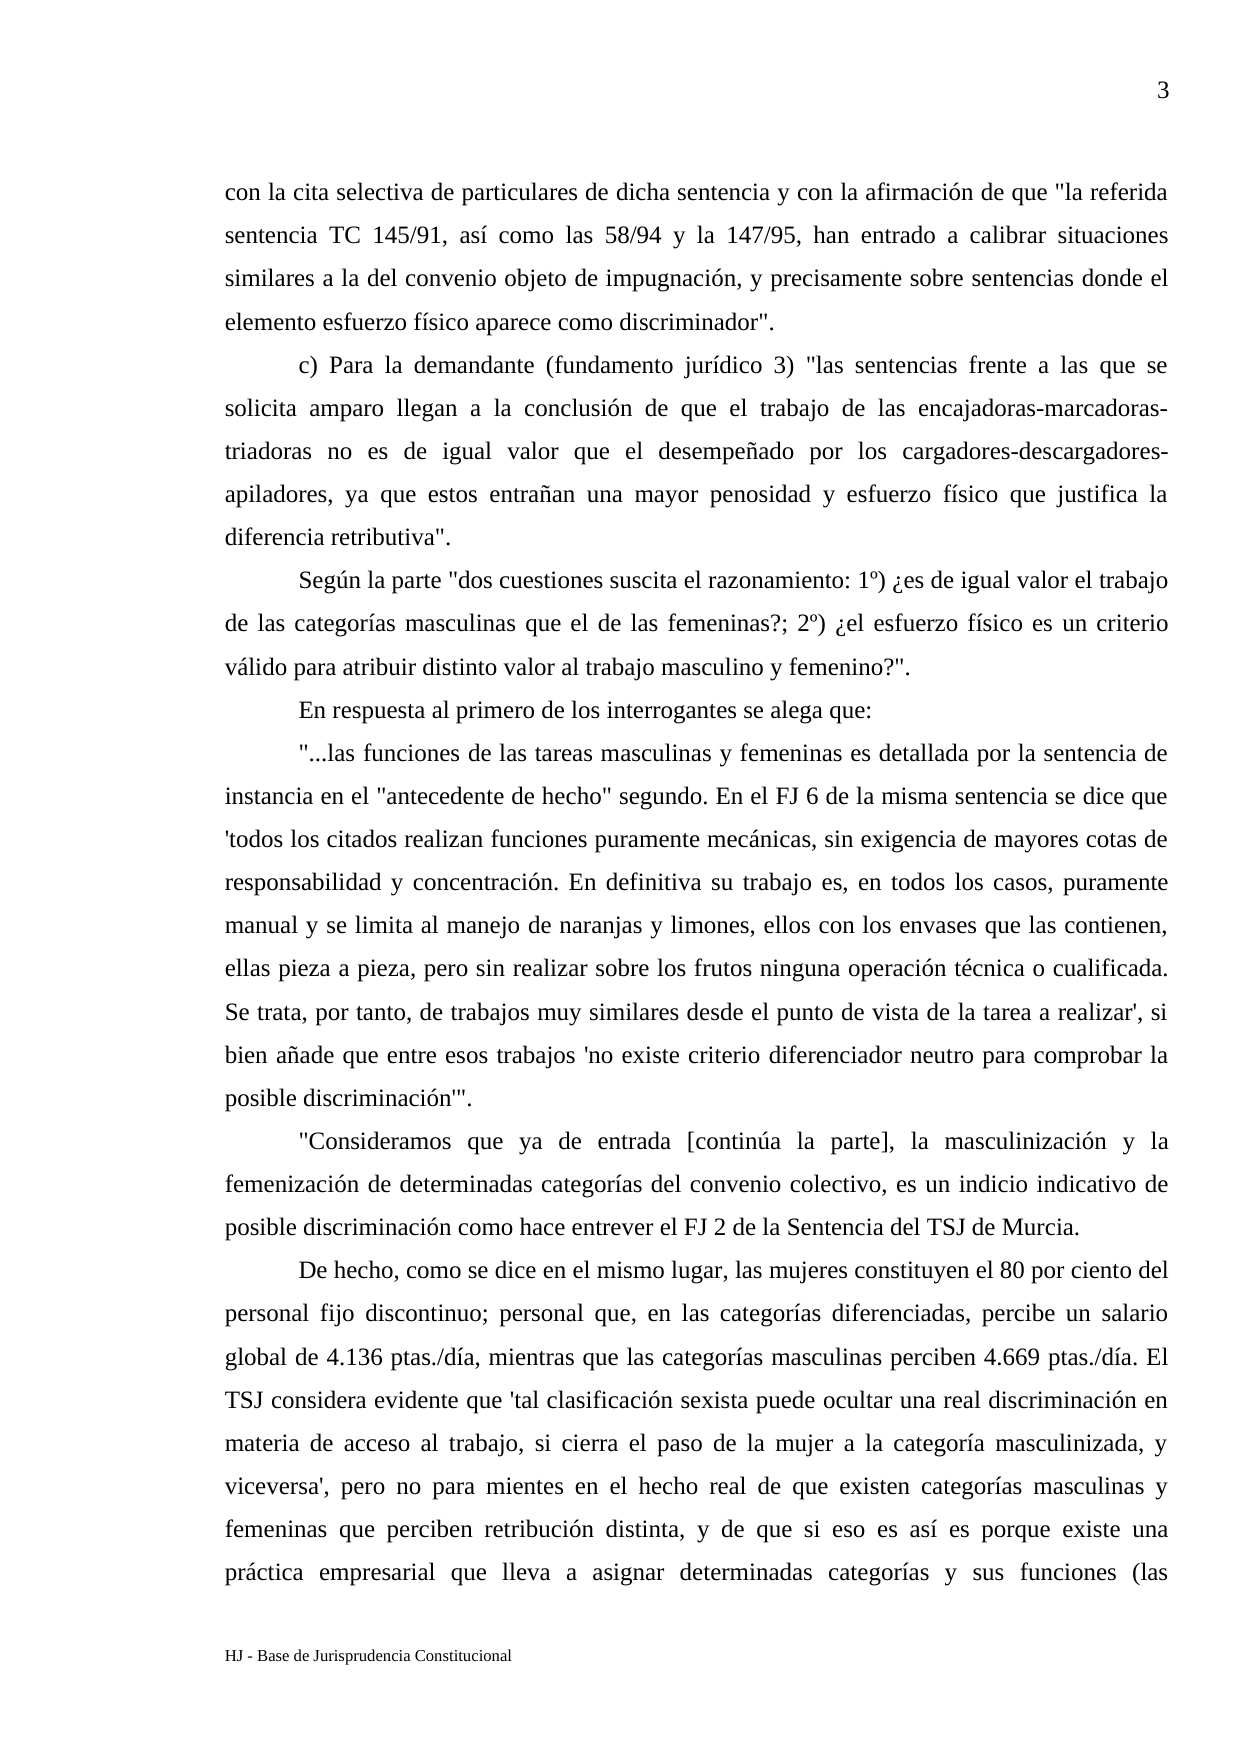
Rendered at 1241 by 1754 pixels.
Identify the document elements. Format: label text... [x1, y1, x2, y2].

text "Consideramos que ya de entrada [continúa la parte], la masculinización y la femenización de determinadas categorías del convenio colectivo, es un indicio indicativo de posible discriminación como hace entrever el FJ 2 de la Sentencia del TSJ de Murcia. [224, 1126, 1169, 1241]
text Según la parte "dos cuestiones suscita el razonamiento: 1º) ¿es de igual valor el trabajo de las categorías masculinas que el de las femeninas?; 2º) ¿el esfuerzo físico es un criterio válido para atribuir distinto valor al trabajo masculino y femenino?". [224, 565, 1169, 680]
text c) Para la demandante (fundamento jurídico 3) "las sentencias frente a las que se solicita amparo llegan a la conclusión de que el trabajo de las encajadoras-marcadoras-triadoras no es de igual valor que el desempeñado por los cargadores-descargadores-apiladores, ya que estos entrañan una mayor penosidad y esfuerzo físico que justifica la diferencia retributiva". [224, 350, 1169, 551]
text En respuesta al primero de los interrogantes se alega que: [224, 695, 1169, 723]
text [224, 1255, 1169, 1586]
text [224, 177, 1169, 335]
text "...las funciones de las tareas masculinas y femeninas es detallada por la sentencia de instancia en el "antecedente de hecho" segundo. En el FJ 6 de la misma sentencia se dice que 'todos los citados realizan funciones puramente mecánicas, sin exigencia de mayores cotas de responsabilidad y concentración. En definitiva su trabajo es, en todos los casos, puramente manual y se limita al manejo de naranjas y limones, ellos con los envases que las contienen, ellas pieza a pieza, pero sin realizar sobre los frutos ninguna operación técnica o cualificada. Se trata, por tanto, de trabajos muy similares desde el punto de vista de la tarea a realizar', si bien añade que entre esos trabajos 'no existe criterio diferenciador neutro para comprobar la posible discriminación'". [224, 738, 1169, 1112]
